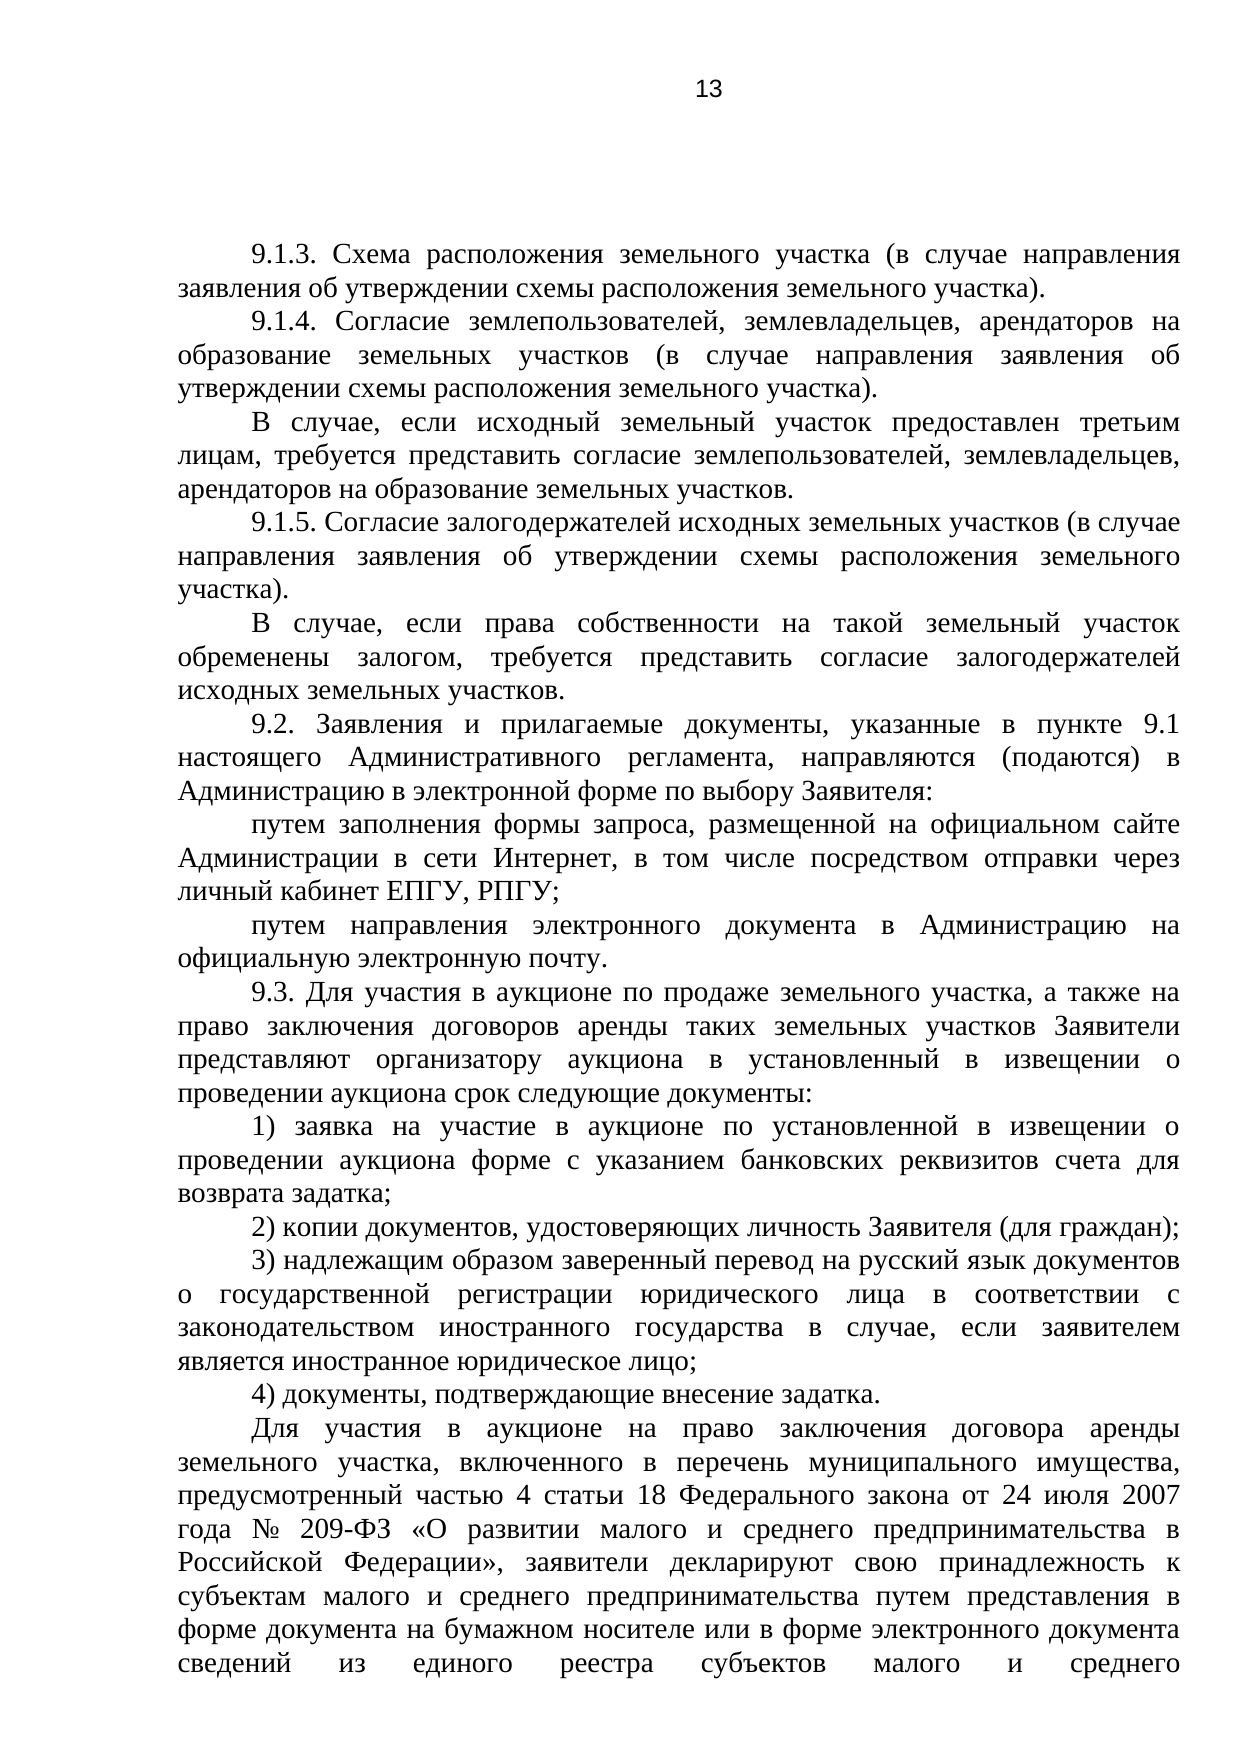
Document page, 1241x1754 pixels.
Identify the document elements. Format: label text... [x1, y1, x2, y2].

text 9.1.4. Согласие землепользователей, землевладельцев, арендаторов на образование земельных участков (в случае направления заявления об утверждении схемы расположения земельного участка). [177, 303, 1181, 404]
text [177, 1410, 1181, 1678]
text В случае, если права собственности на такой земельный участок обременены залогом, требуется представить согласие залогодержателей исходных земельных участков. [177, 605, 1181, 706]
text 9.3. Для участия в аукционе по продаже земельного участка, а также на право заключения договоров аренды таких земельных участков Заявители представляют организатору аукциона в установленный в извещении о проведении аукциона срок следующие документы: [177, 974, 1181, 1108]
text 9.2. Заявления и прилагаемые документы, указанные в пункте 9.1 настоящего Административного регламента, направляются (подаются) в Администрацию в электронной форме по выбору Заявителя: [177, 706, 1181, 806]
text 4) документы, подтверждающие внесение задатка. [177, 1377, 1181, 1410]
text 9.1.5. Согласие залогодержателей исходных земельных участков (в случае направления заявления об утверждении схемы расположения земельного участка). [177, 504, 1181, 605]
text 2) копии документов, удостоверяющих личность Заявителя (для граждан); [177, 1209, 1181, 1242]
text 1) заявка на участие в аукционе по установленной в извещении о проведении аукциона форме с указанием банковских реквизитов счета для возврата задатка; [177, 1108, 1181, 1209]
text 9.1.3. Схема расположения земельного участка (в случае направления заявления об утверждении схемы расположения земельного участка). [177, 236, 1181, 303]
text 3) надлежащим образом заверенный перевод на русский язык документов о государственной регистрации юридического лица в соответствии с законодательством иностранного государства в случае, если заявителем является иностранное юридическое лицо; [177, 1242, 1181, 1377]
text В случае, если исходный земельный участок предоставлен третьим лицам, требуется представить согласие землепользователей, землевладельцев, арендаторов на образование земельных участков. [177, 404, 1181, 504]
text путем заполнения формы запроса, размещенной на официальном сайте Администрации в сети Интернет, в том числе посредством отправки через личный кабинет ЕПГУ, РПГУ; [177, 806, 1181, 907]
text путем направления электронного документа в Администрацию на официальную электронную почту. [177, 907, 1181, 974]
